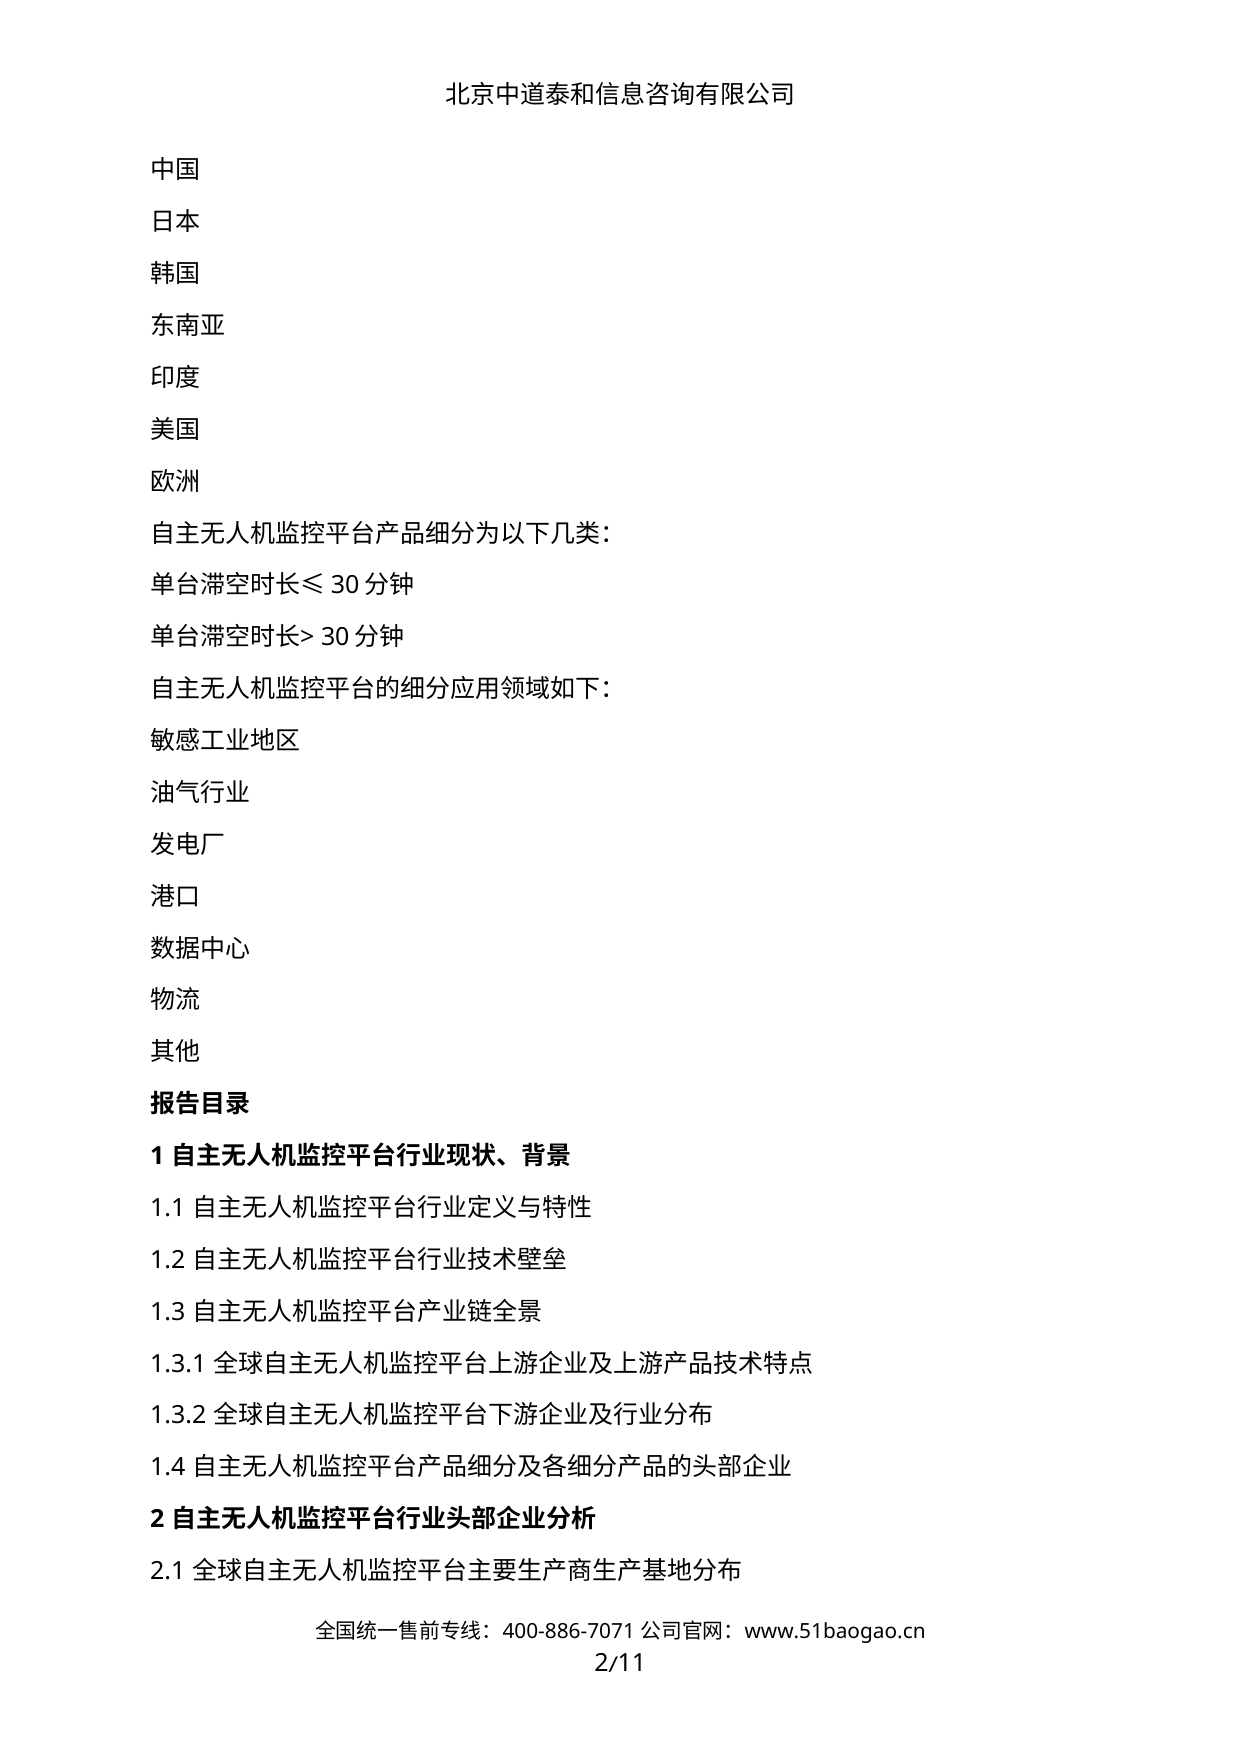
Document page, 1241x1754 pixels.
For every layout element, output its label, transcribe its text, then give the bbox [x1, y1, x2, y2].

text 自主无人机监控平台产品细分为以下几类： [150, 513, 1090, 549]
text 印度 [150, 357, 1090, 394]
text 1.3.1 全球自主无人机监控平台上游企业及上游产品技术特点 [150, 1343, 1090, 1379]
text 1.4 自主无人机监控平台产品细分及各细分产品的头部企业 [150, 1447, 1090, 1483]
text 1.3.2 全球自主无人机监控平台下游企业及行业分布 [150, 1395, 1090, 1431]
text 1 自主无人机监控平台行业现状、背景 [150, 1136, 1090, 1172]
text 单台滞空时长≤ 30分钟 [150, 565, 1090, 601]
text 美国 [150, 409, 1090, 446]
text 东南亚 [150, 306, 1090, 342]
text 报告目录 [150, 1084, 1090, 1120]
text 数据中心 [150, 928, 1090, 964]
text 油气行业 [150, 772, 1090, 809]
text 敏感工业地区 [150, 721, 1090, 757]
text 欧洲 [150, 461, 1090, 497]
text 自主无人机监控平台的细分应用领域如下： [150, 669, 1090, 705]
text 1.3 自主无人机监控平台产业链全景 [150, 1291, 1090, 1327]
text 1.1 自主无人机监控平台行业定义与特性 [150, 1187, 1090, 1224]
text 发电厂 [150, 824, 1090, 861]
text 其他 [150, 1032, 1090, 1068]
text 港口 [150, 876, 1090, 912]
text 中国 [150, 150, 1090, 186]
text 韩国 [150, 254, 1090, 290]
text 物流 [150, 980, 1090, 1016]
text 2 自主无人机监控平台行业头部企业分析 [150, 1499, 1090, 1535]
text 日本 [150, 202, 1090, 238]
text 1.2 自主无人机监控平台行业技术壁垒 [150, 1239, 1090, 1276]
text 单台滞空时长> 30分钟 [150, 617, 1090, 653]
text 2.1 全球自主无人机监控平台主要生产商生产基地分布 [150, 1551, 1090, 1587]
